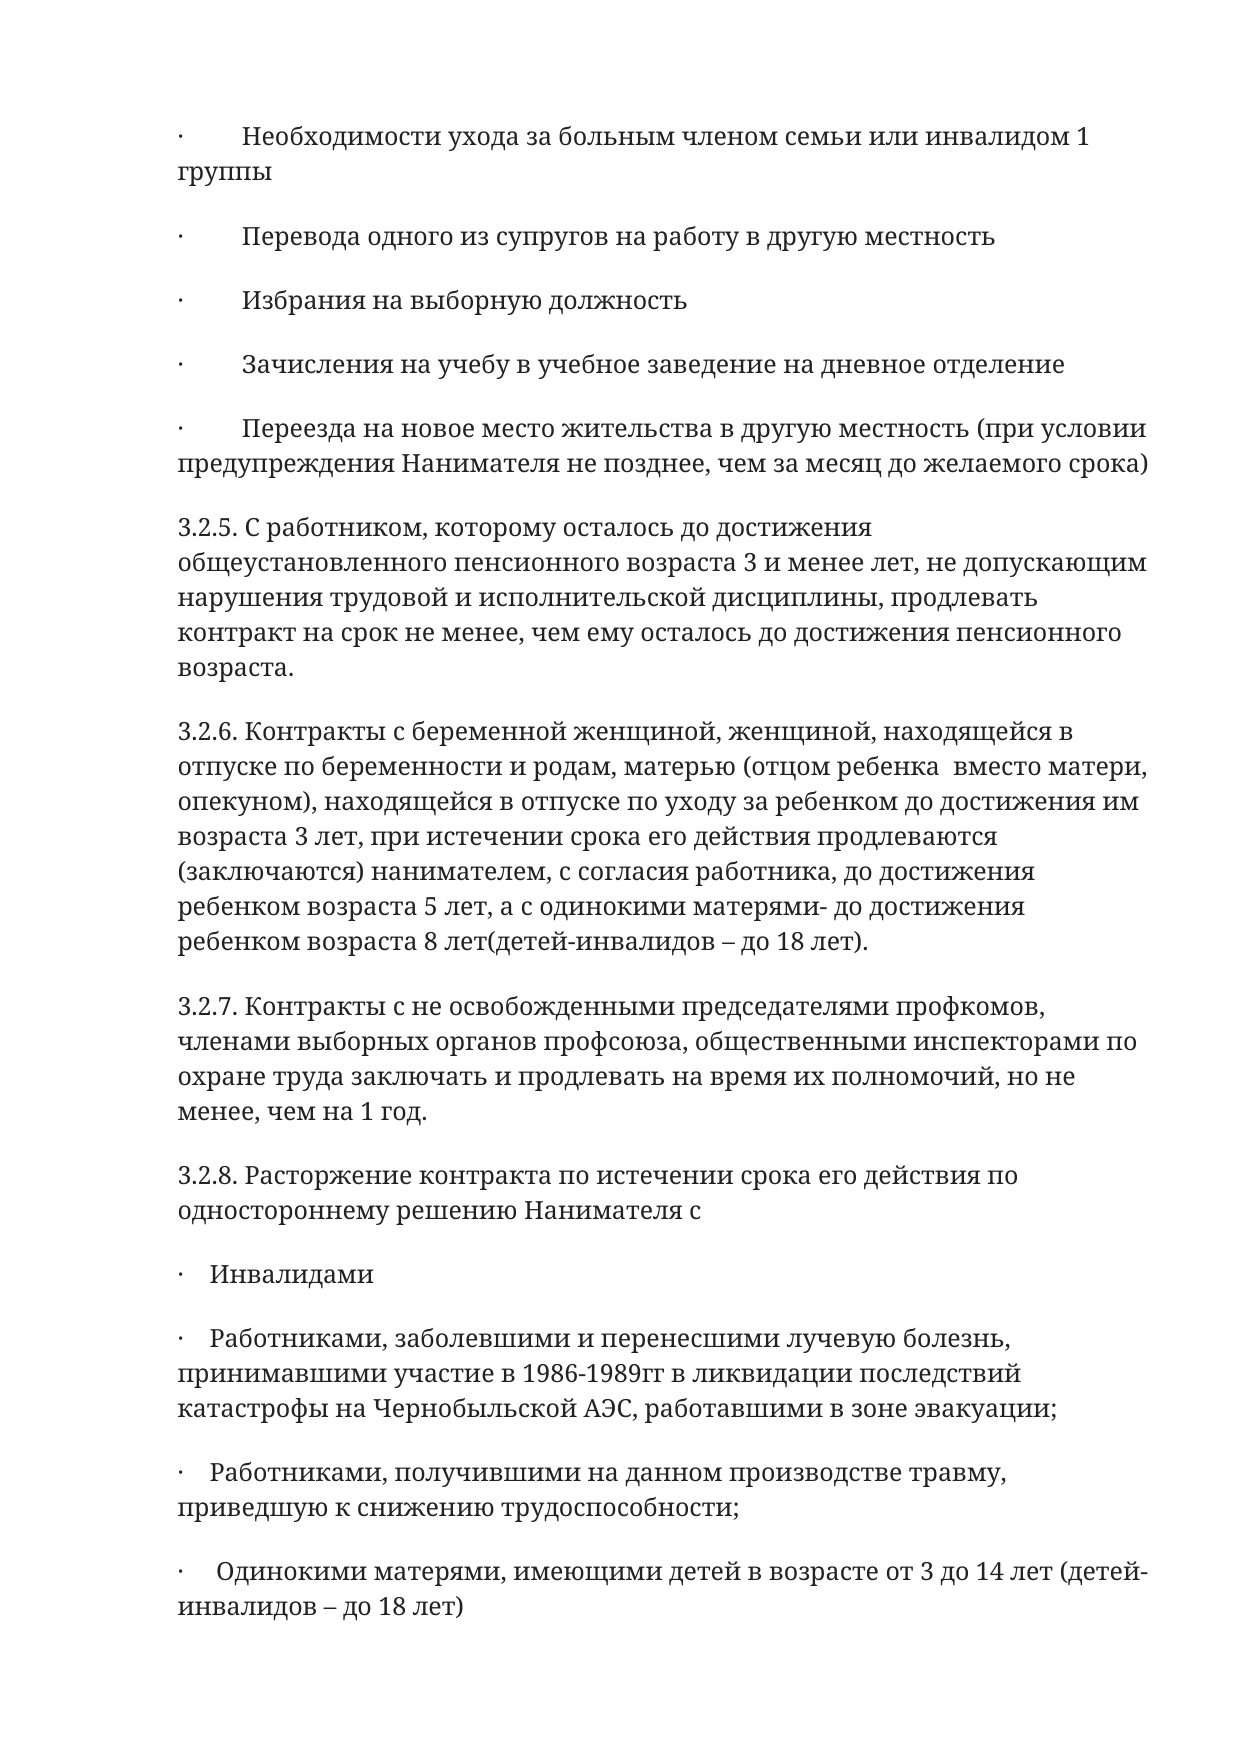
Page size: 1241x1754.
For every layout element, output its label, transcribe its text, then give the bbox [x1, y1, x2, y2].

text 3.2.8. Расторжение контракта по истечении срока его действия по одностороннему решению Нанимателя с [177, 1156, 1152, 1226]
text 3.2.5. С работником, которому осталось до достижения общеустановленного пенсионного возраста 3 и менее лет, не допускающим нарушения трудовой и исполнительской дисциплины, продлевать контракт на срок не менее, чем ему осталось до достижения пенсионного возраста. [177, 509, 1152, 684]
text · Работниками, получившими на данном производстве травму, приведшую к снижению трудоспособности; [177, 1454, 1152, 1524]
text · Зачисления на учебу в учебное заведение на дневное отделение [177, 346, 1152, 381]
text · Необходимости ухода за больным членом семьи или инвалидом 1 группы [177, 118, 1152, 188]
text · Работниками, заболевшими и перенесшими лучевую болезнь, принимавшими участие в 1986-1989гг в ликвидации последствий катастрофы на Чернобыльской АЭС, работавшими в зоне эвакуации; [177, 1320, 1152, 1425]
text 3.2.7. Контракты с не освобожденными председателями профкомов, членами выборных органов профсоюза, общественными инспекторами по охране труда заключать и продлевать на время их полномочий, но не менее, чем на 1 год. [177, 987, 1152, 1127]
text · Одинокими матерями, имеющими детей в возрасте от 3 до 14 лет (детей-инвалидов – до 18 лет) [177, 1553, 1152, 1623]
text · Переезда на новое место жительства в другую местность (при условии предупреждения Нанимателя не позднее, чем за месяц до желаемого срока) [177, 410, 1152, 480]
text 3.2.6. Контракты с беременной женщиной, женщиной, находящейся в отпуске по беременности и родам, матерью (отцом ребенка вместо матери, опекуном), находящейся в отпуске по уходу за ребенком до достижения им возраста 3 лет, при истечении срока его действия продлеваются (заключаются) нанимателем, с согласия работника, до достижения ребенком возраста 5 лет, а с одинокими матерями- до достижения ребенком возраста 8 лет(детей-инвалидов – до 18 лет). [177, 713, 1152, 958]
text · Перевода одного из супругов на работу в другую местность [177, 217, 1152, 252]
text · Инвалидами [177, 1256, 1152, 1291]
text · Избрания на выборную должность [177, 281, 1152, 316]
